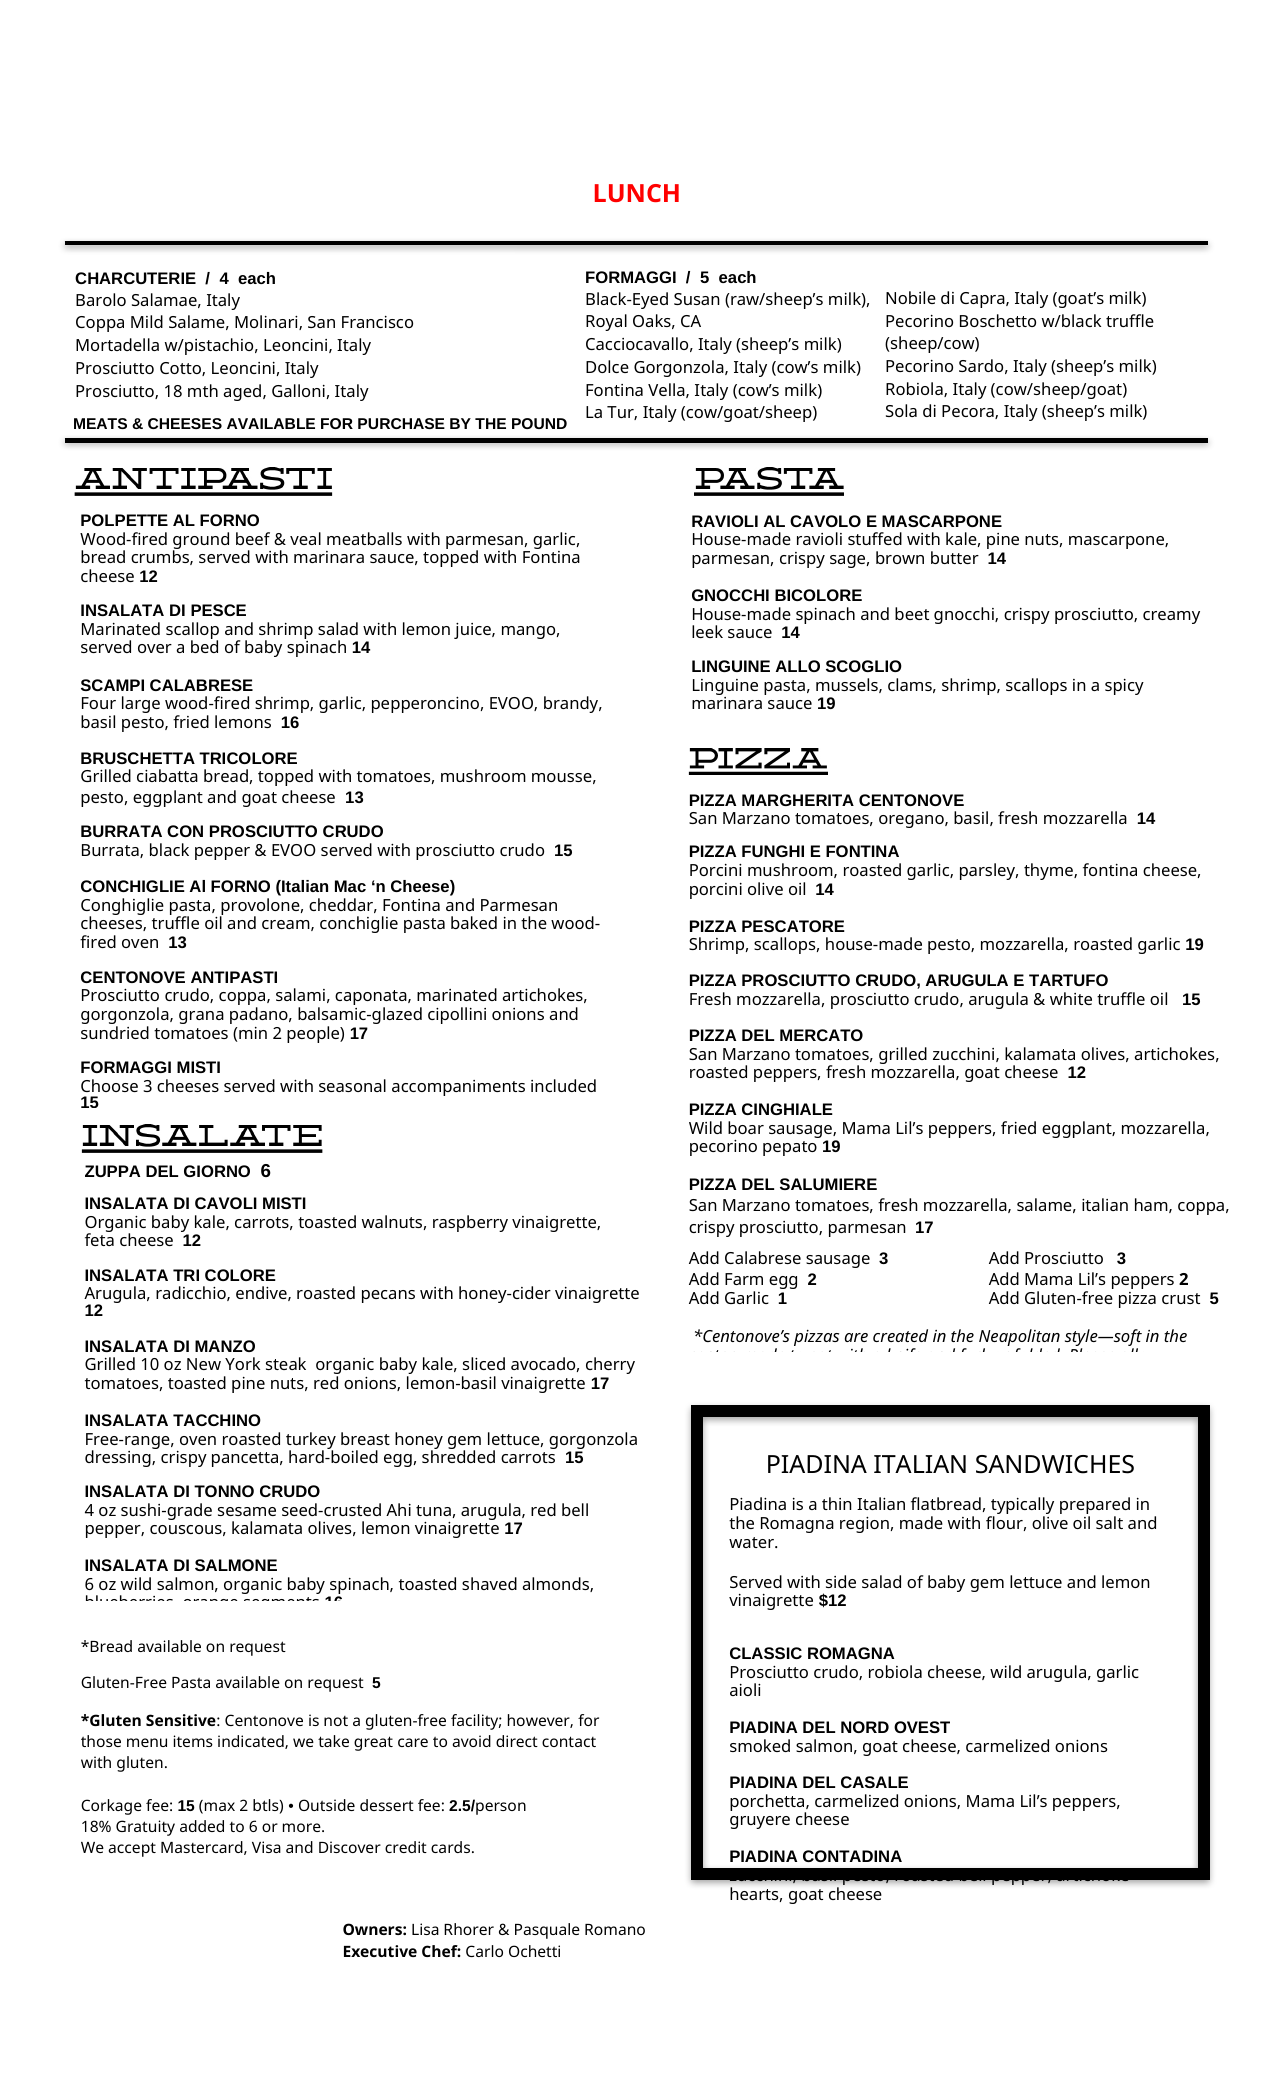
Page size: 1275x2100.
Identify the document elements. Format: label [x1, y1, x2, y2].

picture [81, 1124, 323, 1153]
picture [694, 467, 844, 496]
picture [688, 748, 828, 775]
picture [74, 467, 333, 496]
